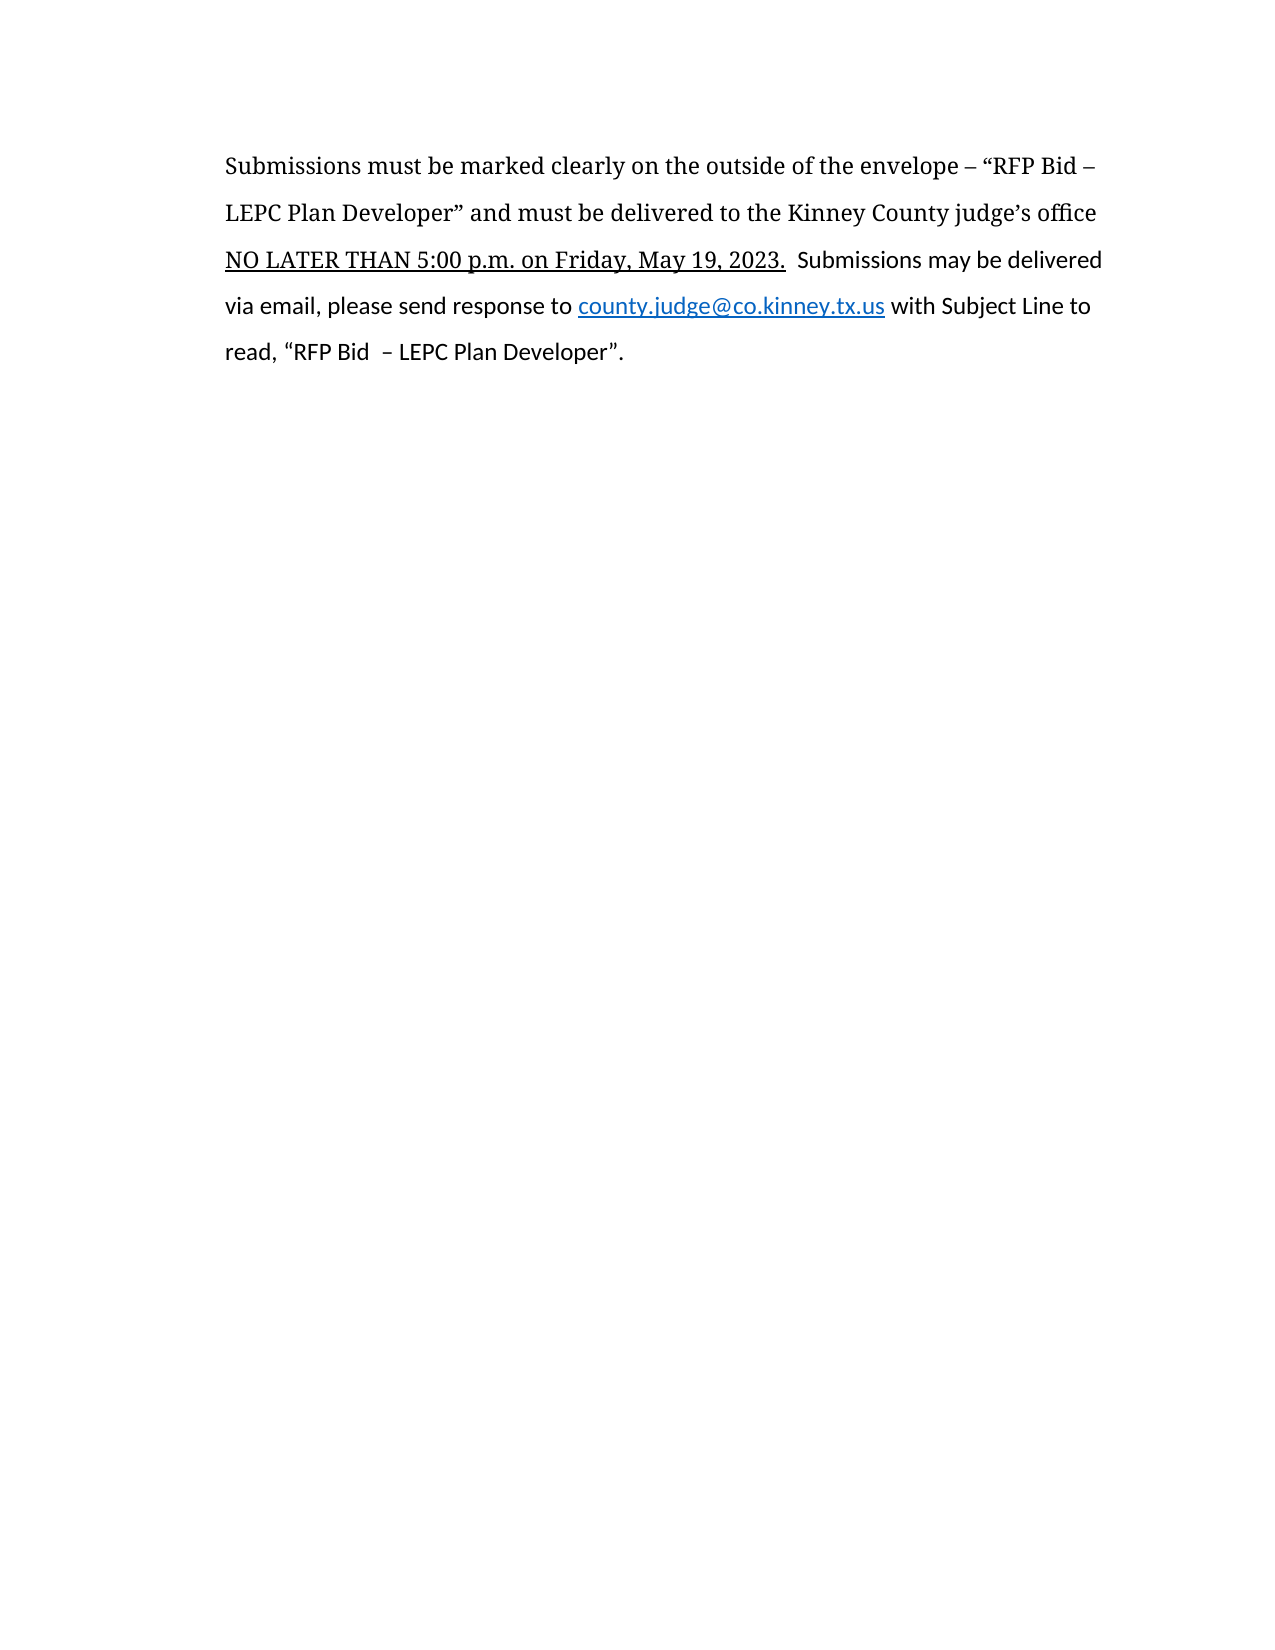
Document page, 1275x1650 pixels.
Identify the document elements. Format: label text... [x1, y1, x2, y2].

text Submissions must be marked clearly on the outside of the envelope – “RFP Bid – LEPC Plan Developer” and must be delivered to the Kinney County judge’s office NO LATER THAN 5:00 p.m. on Friday, May 19, 2023. Submissions may be delivered via email, please send response to county.judge@co.kinney.tx.us with Subject Line to read, “RFP Bid – LEPC Plan Developer”. [225, 150, 1125, 366]
